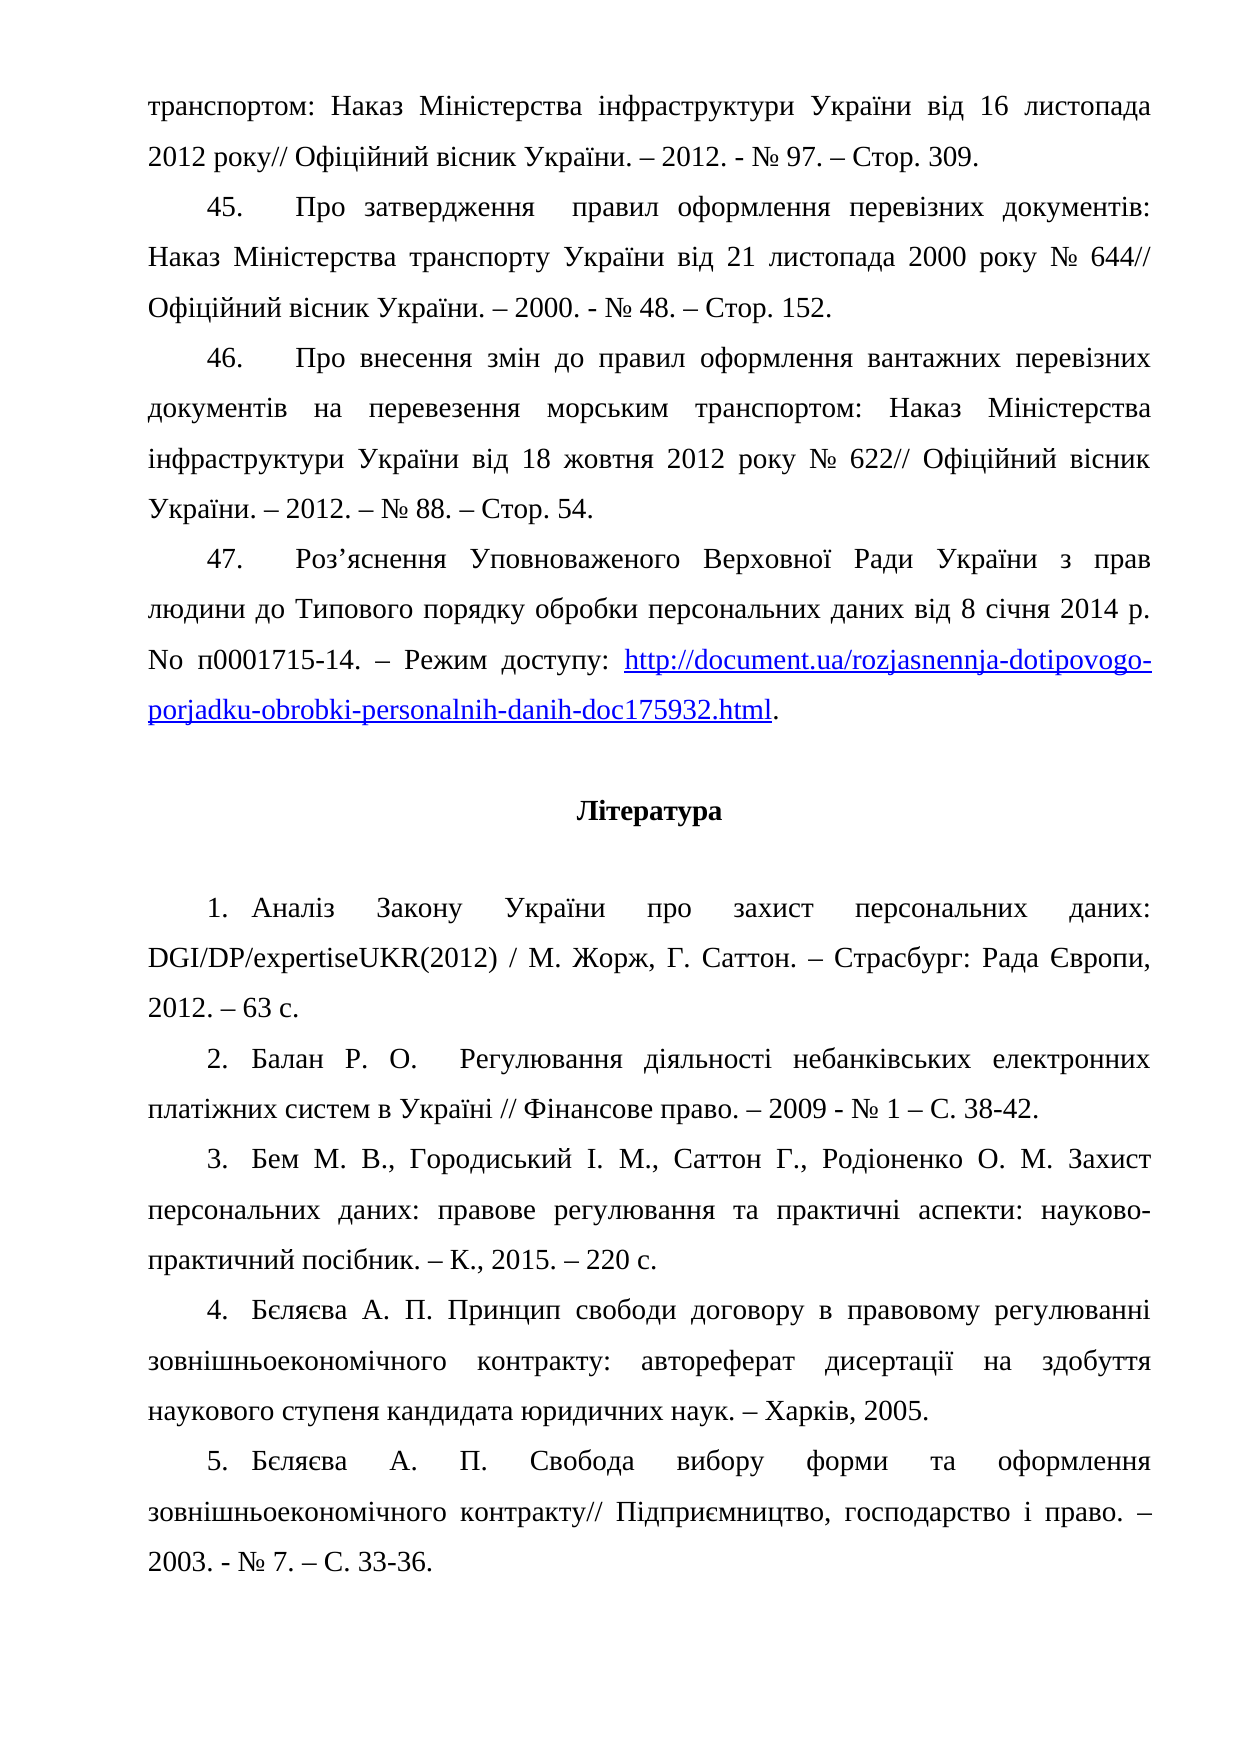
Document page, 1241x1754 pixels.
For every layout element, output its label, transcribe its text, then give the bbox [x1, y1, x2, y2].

list Бєляєва А. П. Свобода вибору форми та оформлення зовнішньоекономічного контракту// Підприємництво, господарство і право. – 2003. - № 7. – С. 33-36. [148, 1443, 1152, 1577]
list Про затвердження правил оформлення перевізних документів: Наказ Міністерства транспорту України від 21 листопада 2000 року № 644// Офіційний вісник України. – 2000. - № 48. – Стор. 152. [148, 189, 1152, 323]
list Про внесення змін до правил оформлення вантажних перевізних документів на перевезення морським транспортом: Наказ Міністерства інфраструктури України від 18 жовтня 2012 року № 622// Офіційний вісник України. – 2012. – № 88. – Стор. 54. [148, 340, 1152, 524]
list Аналіз Закону України про захист персональних даних: DGI/DP/expertiseUKR(2012) / М. Жорж, Г. Саттон. – Страсбург: Рада Європи, 2012. – 63 с. [148, 890, 1152, 1024]
list Роз’яснення Уповноваженого Верховної Ради України з прав людини до Типового порядку обробки персональних даних від 8 січня 2014 р. No п0001715-14. – Режим доступу: http://document.ua/rozjasnennja-dotipovogo-porjadku-obrobki-personalnih-danih-doc175932.html. [148, 541, 1152, 726]
list Бем М. В., Городиський І. М., Саттон Г., Родіоненко О. М. Захист персональних даних: правове регулювання та практичні аспекти: науково-практичний посібник. – К., 2015. – 220 с. [148, 1141, 1152, 1276]
list Балан Р. О. Регулювання діяльності небанківських електронних платіжних систем в Україні // Фінансове право. – 2009 - № 1 – С. 38-42. [148, 1041, 1152, 1125]
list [148, 88, 1152, 172]
text Література [148, 793, 1152, 826]
list Бєляєва А. П. Принцип свободи договору в правовому регулюванні зовнішньоекономічного контракту: автореферат дисертації на здобуття наукового ступеня кандидата юридичних наук. – Харків, 2005. [148, 1292, 1152, 1427]
